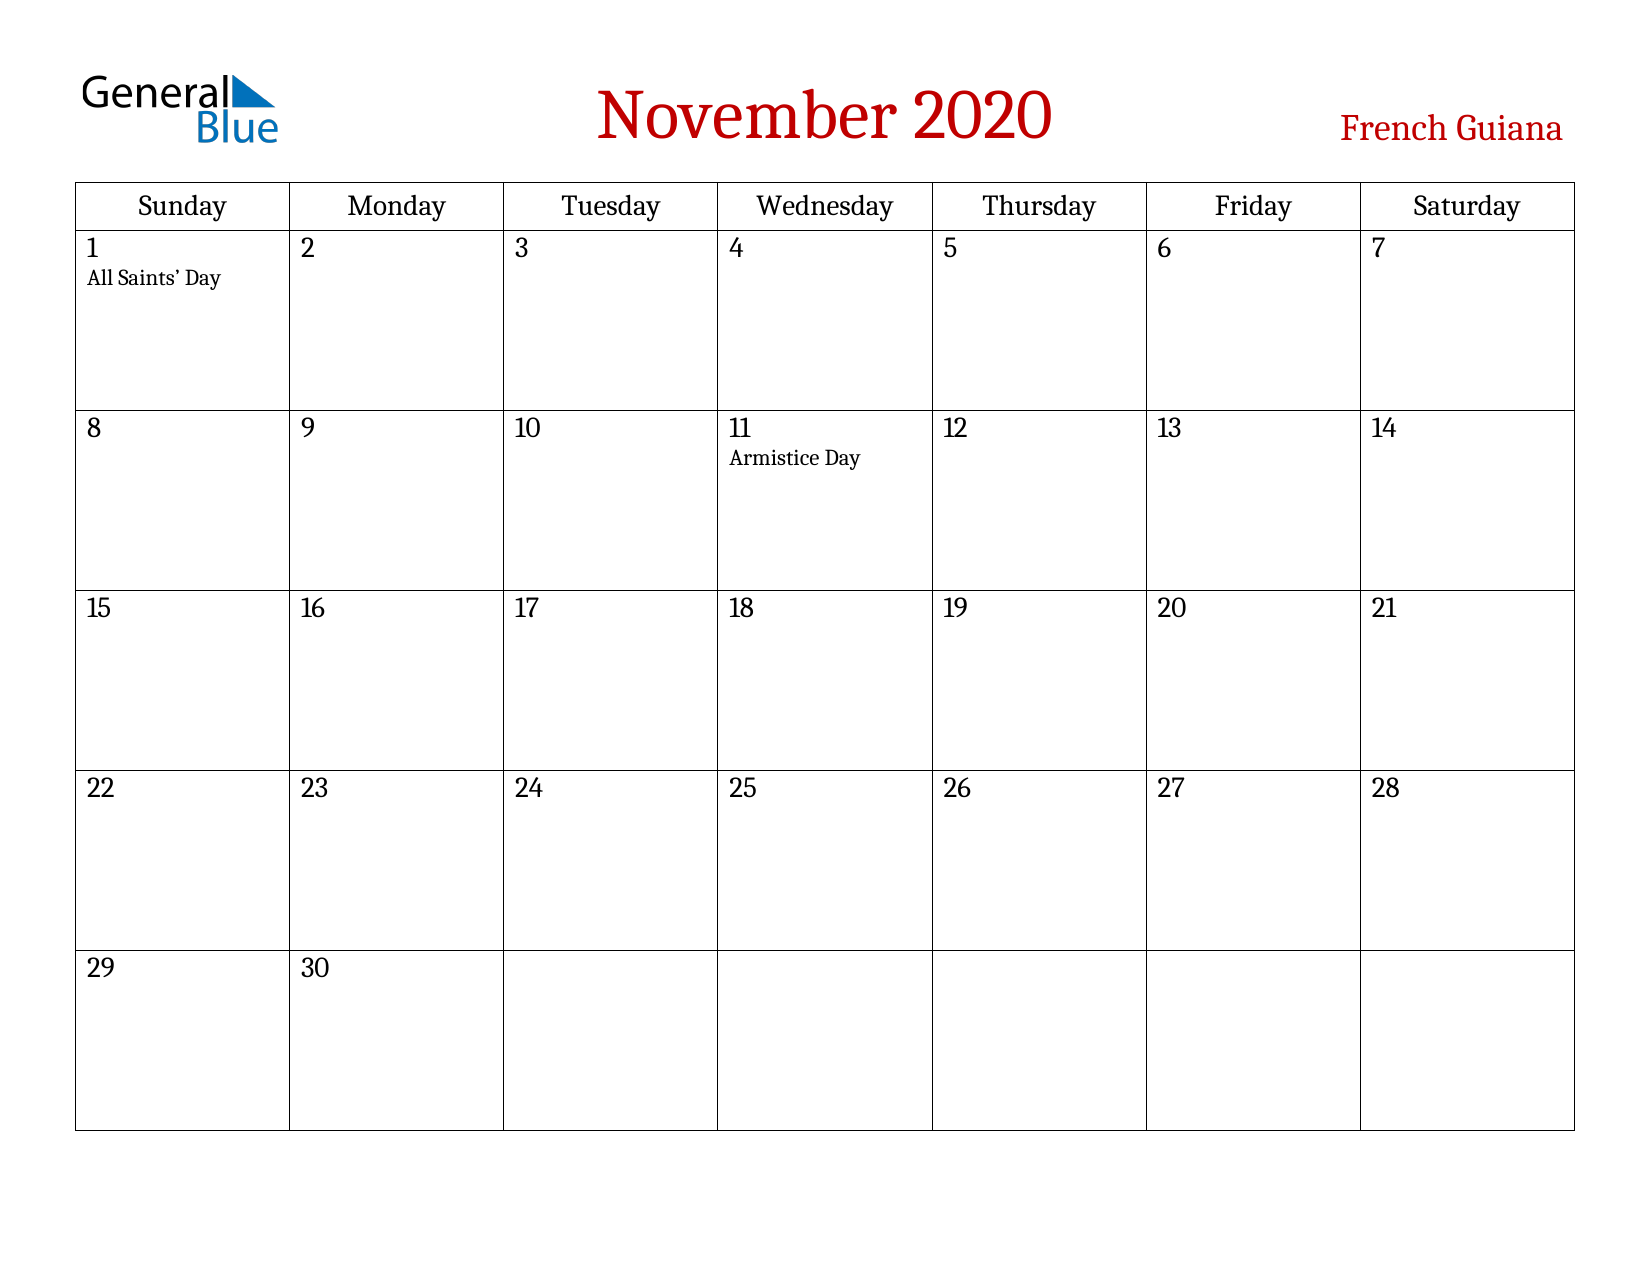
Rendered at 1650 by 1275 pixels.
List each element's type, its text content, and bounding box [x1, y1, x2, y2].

table_cell [1361, 625, 1574, 770]
table_cell [1361, 985, 1574, 1130]
table_cell [933, 985, 1146, 1130]
table_cell 20 [1147, 591, 1360, 625]
table_cell [504, 445, 717, 590]
table_cell Armistice Day [718, 445, 932, 590]
table_cell [504, 805, 717, 950]
table_cell 21 [1361, 591, 1574, 625]
table_cell Monday [290, 183, 503, 230]
table_cell [1361, 805, 1574, 950]
table_cell 27 [1147, 771, 1360, 805]
table_cell [290, 985, 503, 1130]
table_cell 13 [1147, 411, 1360, 444]
table_cell 22 [76, 771, 289, 805]
table_cell 2 [290, 231, 503, 264]
table_cell 7 [1361, 231, 1574, 264]
table_cell 3 [504, 231, 717, 264]
table_cell [933, 265, 1146, 410]
table_cell [718, 951, 932, 985]
table_cell [933, 445, 1146, 590]
table_cell Wednesday [718, 183, 932, 230]
table_cell [1147, 445, 1360, 590]
table_header November 2020 [504, 75, 1146, 182]
table_cell [290, 625, 503, 770]
table_cell [76, 625, 289, 770]
table_cell [1147, 625, 1360, 770]
table_cell [718, 985, 932, 1130]
table_cell [290, 265, 503, 410]
picture [82, 75, 278, 143]
table_cell [504, 985, 717, 1130]
table_cell 14 [1361, 411, 1574, 444]
table_cell 6 [1147, 231, 1360, 264]
table_cell 1 [76, 231, 289, 264]
table_cell 26 [933, 771, 1146, 805]
table_cell [718, 805, 932, 950]
table_cell 23 [290, 771, 503, 805]
table_cell [718, 625, 932, 770]
table_cell [504, 625, 717, 770]
table_cell [290, 805, 503, 950]
table_cell [290, 445, 503, 590]
table_cell 24 [504, 771, 717, 805]
table_cell 4 [718, 231, 932, 264]
table_cell 5 [933, 231, 1146, 264]
table_cell 19 [933, 591, 1146, 625]
table_cell [1361, 445, 1574, 590]
table_cell [504, 265, 717, 410]
table_cell 16 [290, 591, 503, 625]
table_cell 10 [504, 411, 717, 444]
table_cell 18 [718, 591, 932, 625]
table_cell [1147, 985, 1360, 1130]
table_cell 28 [1361, 771, 1574, 805]
table_cell Saturday [1361, 183, 1574, 230]
table_cell 12 [933, 411, 1146, 444]
table_header French Guiana [1146, 75, 1574, 182]
table_cell 30 [290, 951, 503, 985]
table_cell [933, 805, 1146, 950]
table_cell [1361, 265, 1574, 410]
table_cell 11 [718, 411, 932, 444]
table_cell [1147, 265, 1360, 410]
table_cell [76, 445, 289, 590]
table_cell [933, 951, 1146, 985]
table_cell [933, 625, 1146, 770]
table_cell 15 [76, 591, 289, 625]
table_cell Thursday [933, 183, 1146, 230]
table_cell [76, 805, 289, 950]
table_header [76, 75, 503, 182]
table_cell Tuesday [504, 183, 717, 230]
table_cell [76, 985, 289, 1130]
table_cell Sunday [76, 183, 289, 230]
table_cell Friday [1147, 183, 1360, 230]
table_cell [504, 951, 717, 985]
table_cell 9 [290, 411, 503, 444]
table_cell [1147, 805, 1360, 950]
table_cell [1147, 951, 1360, 985]
table_cell 17 [504, 591, 717, 625]
table_cell 29 [76, 951, 289, 985]
table_cell [718, 265, 932, 410]
table_cell 8 [76, 411, 289, 444]
table_cell All Saints’ Day [76, 265, 289, 410]
table_cell [1361, 951, 1574, 985]
table_cell 25 [718, 771, 932, 805]
